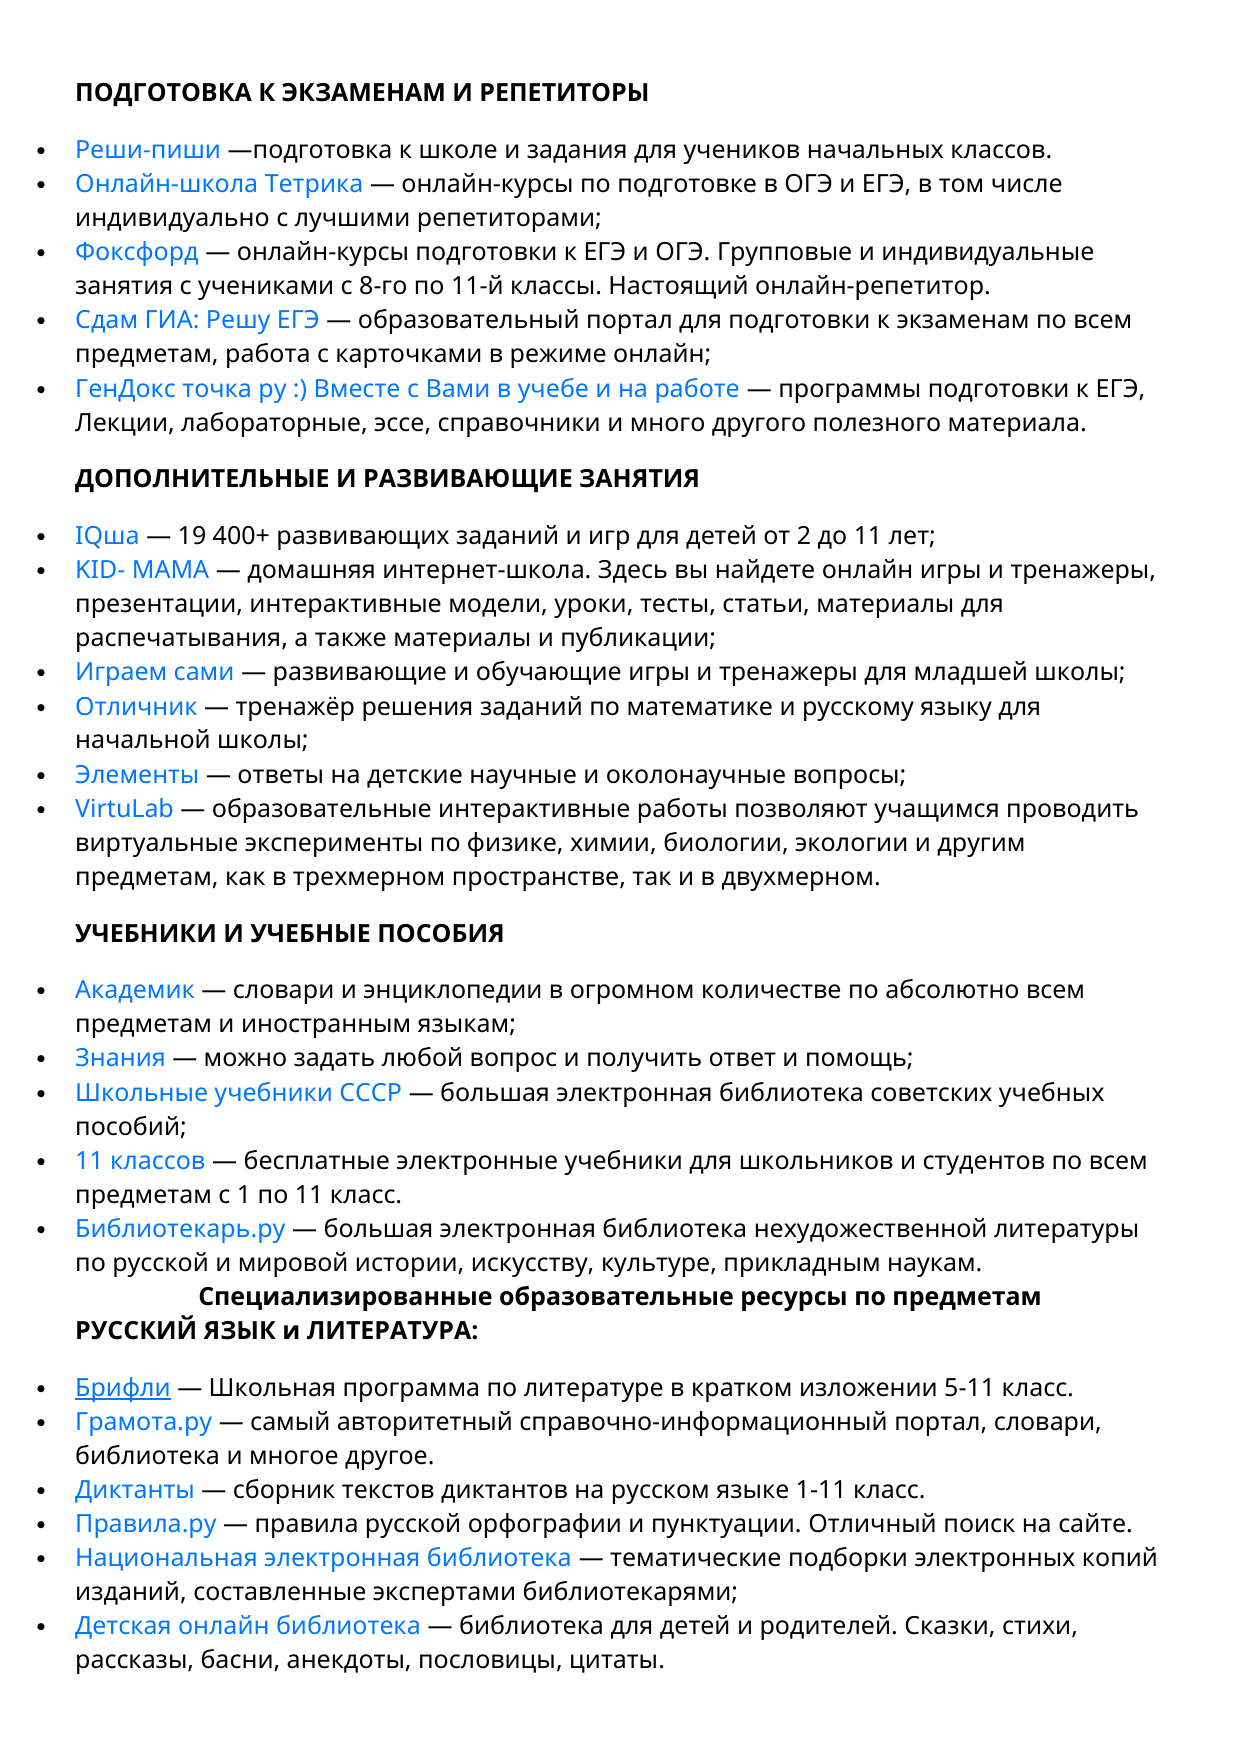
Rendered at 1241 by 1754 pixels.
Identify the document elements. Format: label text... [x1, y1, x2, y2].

text ДОПОЛНИТЕЛЬНЫЕ И РАЗВИВАЮЩИЕ ЗАНЯТИЯ [75, 461, 1165, 495]
list KID- MAMA — домашняя интернет-школа. Здесь вы найдете онлайн игры и тренажеры, презентации, интерактивные модели, уроки, тесты, статьи, материалы для распечатывания, а также материалы и публикации; [37, 552, 1165, 654]
list Онлайн-школа Тетрика — онлайн-курсы по подготовке в ОГЭ и ЕГЭ, в том числе индивидуально с лучшими репетиторами; [37, 166, 1165, 234]
text ПОДГОТОВКА К ЭКЗАМЕНАМ И РЕПЕТИТОРЫ [75, 75, 1165, 109]
list Знания — можно задать любой вопрос и получить ответ и помощь; [37, 1040, 1165, 1074]
list Диктанты — сборник текстов диктантов на русском языке 1-11 класс. [37, 1472, 1165, 1506]
list Сдам ГИА: Решу ЕГЭ — образовательный портал для подготовки к экзаменам по всем предметам, работа с карточками в режиме онлайн; [37, 302, 1165, 370]
list Академик — словари и энциклопедии в огромном количестве по абсолютно всем предметам и иностранным языкам; [37, 972, 1165, 1040]
list IQша — 19 400+ развивающих заданий и игр для детей от 2 до 11 лет; [37, 518, 1165, 552]
list Элементы — ответы на детские научные и околонаучные вопросы; [37, 756, 1165, 790]
list ГенДокс точка ру :) Вместе с Вами в учебе и на работе — программы подготовки к ЕГЭ, Лекции, лабораторные, эссе, справочники и много другого полезного материала. [37, 370, 1165, 438]
list Отличник — тренажёр решения заданий по математике и русскому языку для начальной школы; [37, 688, 1165, 756]
list Школьные учебники СССР — большая электронная библиотека советских учебных пособий; [37, 1074, 1165, 1142]
list Правила.ру — правила русской орфографии и пунктуации. Отличный поиск на сайте. [37, 1506, 1165, 1540]
list VirtuLab — образовательные интерактивные работы позволяют учащимся проводить виртуальные эксперименты по физике, химии, биологии, экологии и другим предметам, как в трехмерном пространстве, так и в двухмерном. [37, 790, 1165, 892]
text Специализированные образовательные ресурсы по предметам [75, 1278, 1165, 1313]
list Библиотекарь.ру — большая электронная библиотека нехудожественной литературы по русской и мировой истории, искусству, культуре, прикладным наукам. [37, 1210, 1165, 1278]
list Играем сами — развивающие и обучающие игры и тренажеры для младшей школы; [37, 654, 1165, 688]
text УЧЕБНИКИ И УЧЕБНЫЕ ПОСОБИЯ [75, 915, 1165, 949]
list Грамота.ру — самый авторитетный справочно-информационный портал, словари, библиотека и многое другое. [37, 1403, 1165, 1472]
text РУССКИЙ ЯЗЫК и ЛИТЕРАТУРА: [75, 1313, 1165, 1347]
list Реши-пиши —подготовка к школе и задания для учеников начальных классов. [37, 132, 1165, 166]
list Брифли — Школьная программа по литературе в кратком изложении 5-11 класс. [37, 1369, 1165, 1403]
list Фоксфорд — онлайн-курсы подготовки к ЕГЭ и ОГЭ. Групповые и индивидуальные занятия с учениками с 8-го по 11-й классы. Настоящий онлайн-репетитор. [37, 234, 1165, 302]
list Национальная электронная библиотека — тематические подборки электронных копий изданий, составленные экспертами библиотекарями; [37, 1540, 1165, 1608]
list Детская онлайн библиотека — библиотека для детей и родителей. Сказки, стихи, рассказы, басни, анекдоты, пословицы, цитаты. [37, 1608, 1165, 1676]
list 11 классов — бесплатные электронные учебники для школьников и студентов по всем предметам с 1 по 11 класс. [37, 1142, 1165, 1210]
